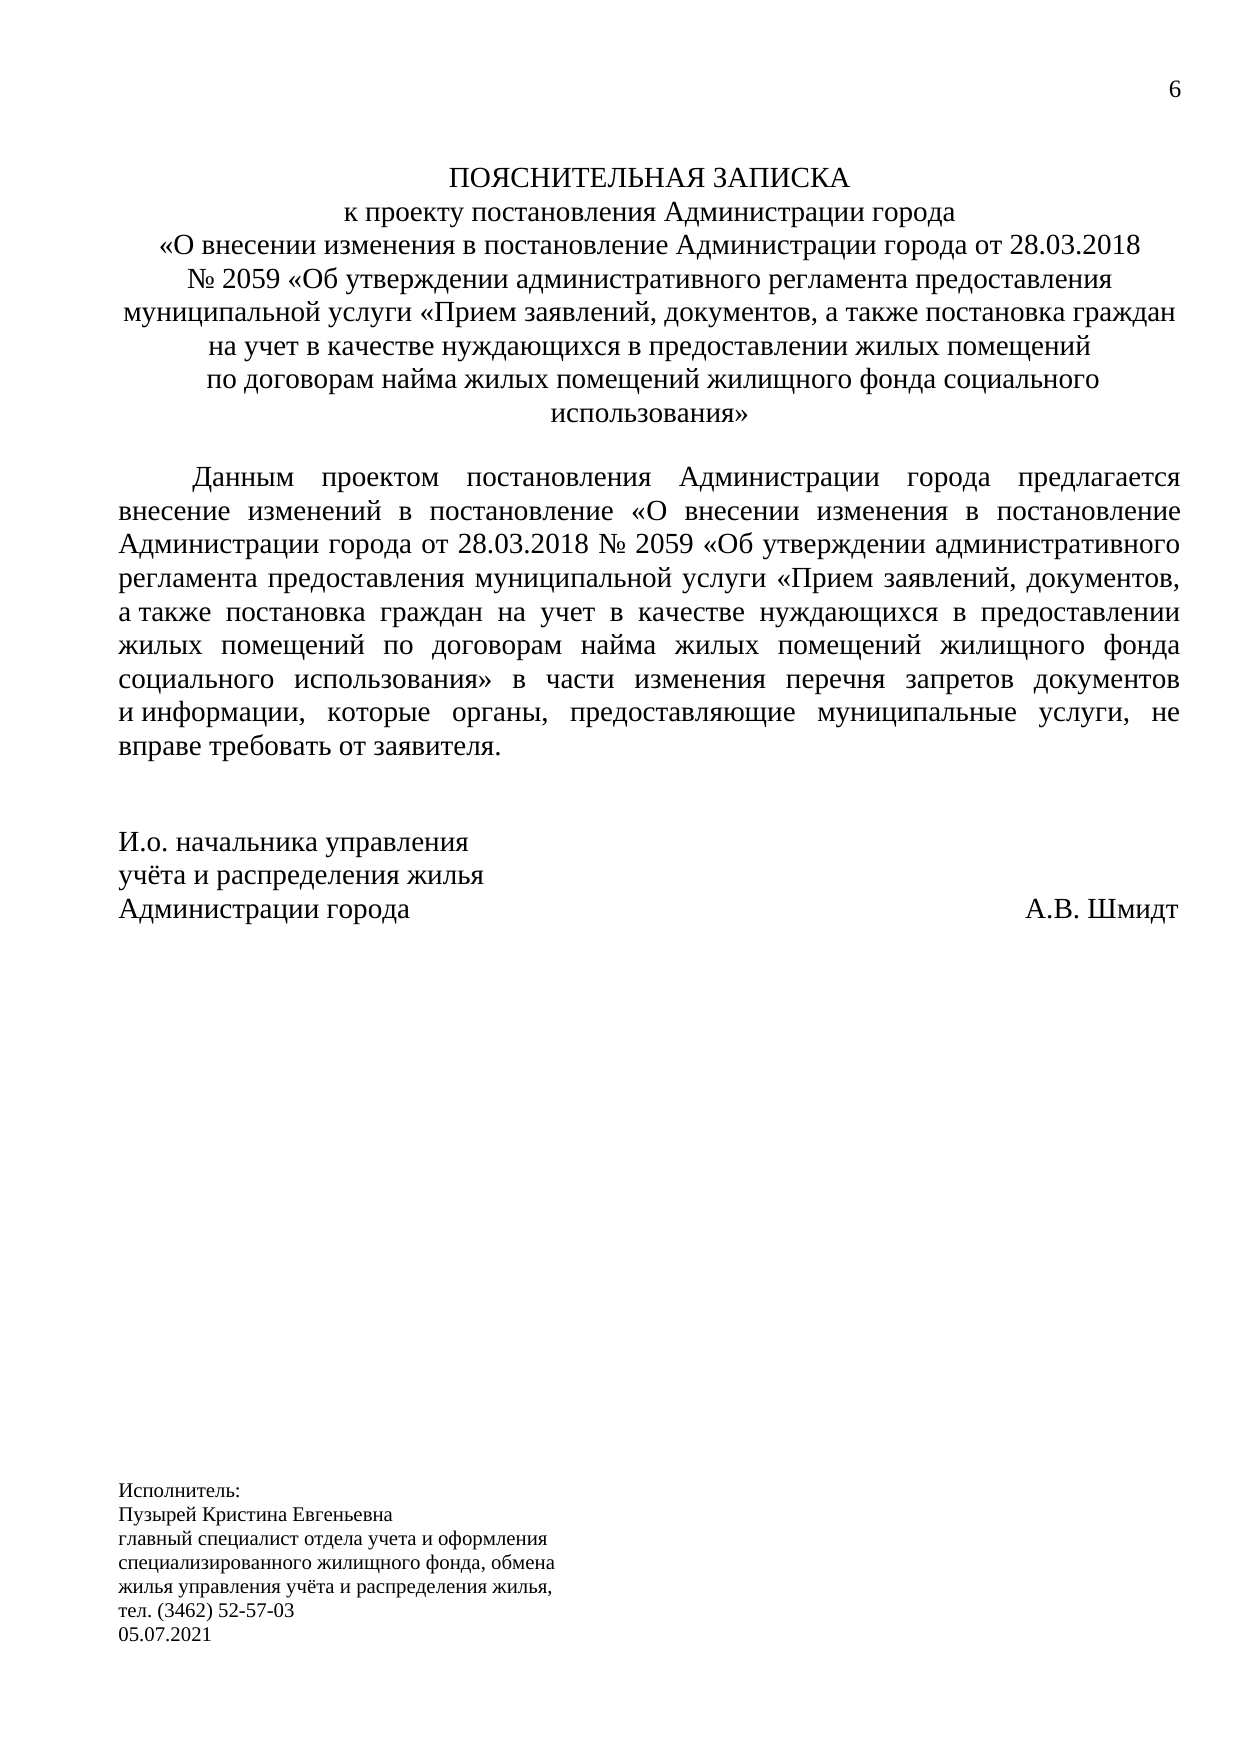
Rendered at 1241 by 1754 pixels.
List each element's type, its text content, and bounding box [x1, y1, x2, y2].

text Исполнитель: [118, 1478, 1181, 1502]
text № 2059 «Об утверждении административного регламента предоставления муниципальной услуги «Прием заявлений, документов, а также постановка граждан на учет в качестве нуждающихся в предоставлении жилых помещений [118, 261, 1181, 361]
text Данным проектом постановления Администрации города предлагается внесение изменений в постановление «О внесении изменения в постановление Администрации города от 28.03.2018 № 2059 «Об утверждении административного регламента предоставления муниципальной услуги «Прием заявлений, документов, а также постановка граждан на учет в качестве нуждающихся в предоставлении жилых помещений по договорам найма жилых помещений жилищного фонда социального использования» в части изменения перечня запретов документов и информации, которые органы, предоставляющие муниципальные услуги, не вправе требовать от заявителя. [118, 459, 1181, 761]
text учёта и распределения жилья [118, 857, 1181, 891]
text тел. (3462) 52-57-03 [118, 1598, 1181, 1622]
text жилья управления учёта и распределения жилья, [118, 1574, 1181, 1598]
text по договорам найма жилых помещений жилищного фонда социального использования» [118, 361, 1181, 428]
text специализированного жилищного фонда, обмена [118, 1550, 1181, 1574]
text ПОЯСНИТЕЛЬНАЯ ЗАПИСКА [118, 160, 1181, 194]
text 05.07.2021 [118, 1622, 1181, 1646]
text Пузырей Кристина Евгеньевна [118, 1502, 1181, 1526]
text И.о. начальника управления [118, 824, 1181, 857]
text главный специалист отдела учета и оформления [118, 1526, 1181, 1550]
text Администрации города А.В. Шмидт [118, 891, 1181, 924]
text к проекту постановления Администрации города [118, 194, 1181, 227]
text «О внесении изменения в постановление Администрации города от 28.03.2018 [118, 227, 1181, 261]
